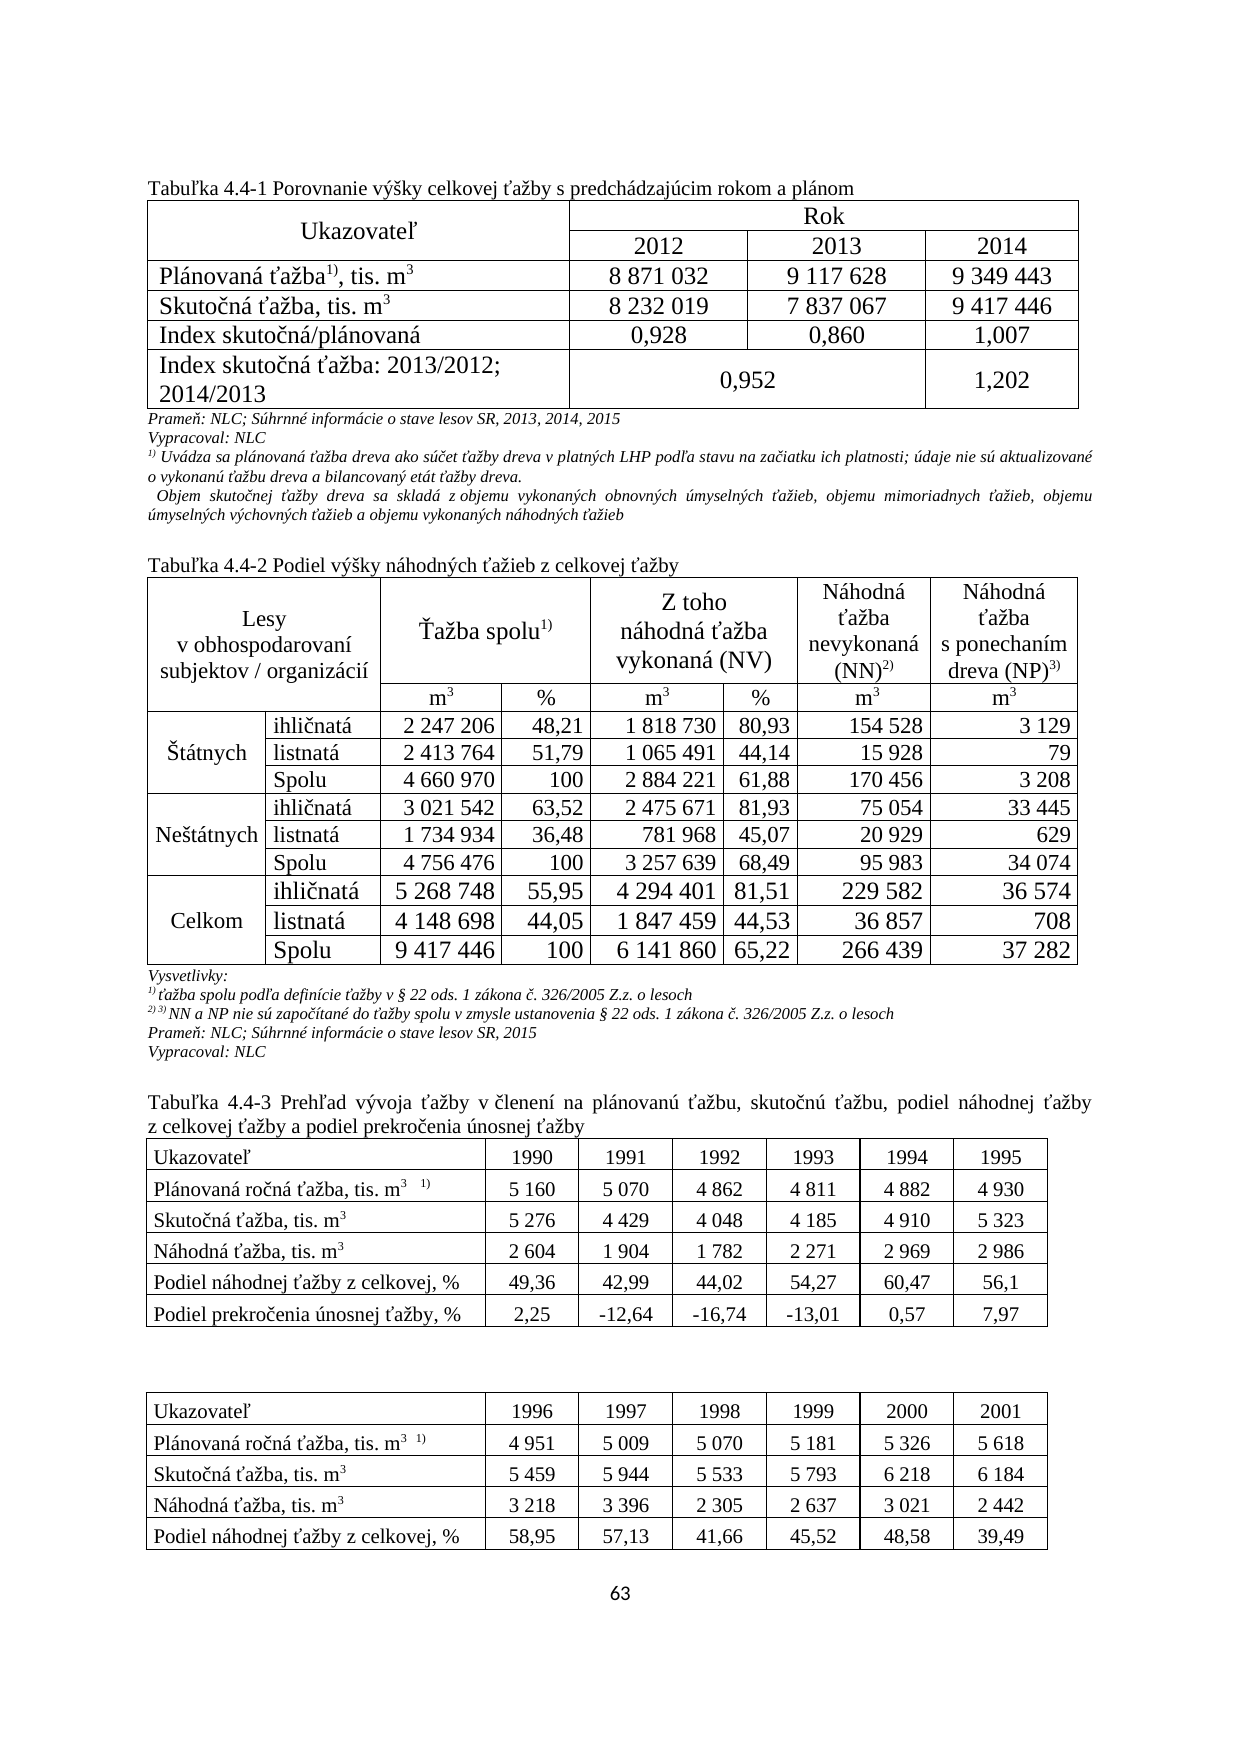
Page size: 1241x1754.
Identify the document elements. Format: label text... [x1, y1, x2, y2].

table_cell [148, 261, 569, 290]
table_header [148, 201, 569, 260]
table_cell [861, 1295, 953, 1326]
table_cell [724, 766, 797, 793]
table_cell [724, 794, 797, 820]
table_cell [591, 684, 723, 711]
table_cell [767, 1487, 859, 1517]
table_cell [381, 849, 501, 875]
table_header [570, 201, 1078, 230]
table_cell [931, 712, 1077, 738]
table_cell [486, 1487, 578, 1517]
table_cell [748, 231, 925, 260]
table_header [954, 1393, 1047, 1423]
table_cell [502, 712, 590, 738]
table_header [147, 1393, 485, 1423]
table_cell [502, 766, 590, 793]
text Prameň: NLC; Súhrnné informácie o stave lesov SR, 2015 [148, 1023, 1093, 1042]
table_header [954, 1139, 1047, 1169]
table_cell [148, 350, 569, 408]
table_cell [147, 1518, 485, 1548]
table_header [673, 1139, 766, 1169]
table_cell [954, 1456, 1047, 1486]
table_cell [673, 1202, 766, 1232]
text Vypracoval: NLC [148, 1042, 1093, 1061]
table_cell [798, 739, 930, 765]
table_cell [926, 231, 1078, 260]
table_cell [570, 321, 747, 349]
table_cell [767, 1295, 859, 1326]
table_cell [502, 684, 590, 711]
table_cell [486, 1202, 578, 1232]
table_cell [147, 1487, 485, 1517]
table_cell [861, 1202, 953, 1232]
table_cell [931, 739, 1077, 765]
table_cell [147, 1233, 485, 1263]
text 1) Uvádza sa plánovaná ťažba dreva ako súčet ťažby dreva v platných LHP podľa stavu na začiatku ich platnosti; údaje nie sú aktualizované o vykonanú ťažbu dreva a bilancovaný etát ťažby dreva. [148, 447, 1093, 486]
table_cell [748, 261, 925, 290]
text Tabuľka 4.4-3 Prehľad vývoja ťažby v členení na plánovanú ťažbu, skutočnú ťažbu, podiel náhodnej ťažby z celkovej ťažby a podiel prekročenia únosnej ťažby [148, 1090, 1093, 1138]
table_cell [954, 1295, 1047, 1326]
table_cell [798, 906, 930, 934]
text Prameň: NLC; Súhrnné informácie o stave lesov SR, 2013, 2014, 2015 [148, 409, 1093, 428]
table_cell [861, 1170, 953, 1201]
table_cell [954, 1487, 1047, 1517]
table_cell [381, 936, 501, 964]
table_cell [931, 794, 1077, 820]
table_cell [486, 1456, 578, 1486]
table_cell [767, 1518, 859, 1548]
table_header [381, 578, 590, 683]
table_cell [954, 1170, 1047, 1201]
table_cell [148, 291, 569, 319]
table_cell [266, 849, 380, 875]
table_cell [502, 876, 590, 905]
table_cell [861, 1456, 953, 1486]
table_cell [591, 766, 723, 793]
text Objem skutočnej ťažby dreva sa skladá z objemu vykonaných obnovných úmyselných ťažieb, objemu mimoriadnych ťažieb, objemu úmyselných výchovných ťažieb a objemu vykonaných náhodných ťažieb [148, 486, 1093, 524]
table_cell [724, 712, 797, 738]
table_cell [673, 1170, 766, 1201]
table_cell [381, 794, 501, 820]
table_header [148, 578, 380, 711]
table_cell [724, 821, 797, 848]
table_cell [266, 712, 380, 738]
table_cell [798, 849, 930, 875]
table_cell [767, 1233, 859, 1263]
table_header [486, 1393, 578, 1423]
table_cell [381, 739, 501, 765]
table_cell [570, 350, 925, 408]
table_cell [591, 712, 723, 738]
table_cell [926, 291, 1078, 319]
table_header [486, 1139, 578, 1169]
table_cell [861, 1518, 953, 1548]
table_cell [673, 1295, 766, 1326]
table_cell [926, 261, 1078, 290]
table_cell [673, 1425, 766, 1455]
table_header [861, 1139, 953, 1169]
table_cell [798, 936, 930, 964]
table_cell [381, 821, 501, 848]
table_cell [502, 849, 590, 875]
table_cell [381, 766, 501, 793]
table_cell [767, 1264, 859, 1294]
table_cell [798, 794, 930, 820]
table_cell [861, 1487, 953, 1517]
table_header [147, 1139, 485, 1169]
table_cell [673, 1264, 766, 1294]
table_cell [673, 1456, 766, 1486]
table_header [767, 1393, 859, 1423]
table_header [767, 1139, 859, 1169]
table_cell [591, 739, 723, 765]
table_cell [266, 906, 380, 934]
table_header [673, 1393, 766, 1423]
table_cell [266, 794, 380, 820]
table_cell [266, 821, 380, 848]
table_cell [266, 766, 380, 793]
text Vypracoval: NLC [148, 428, 1093, 447]
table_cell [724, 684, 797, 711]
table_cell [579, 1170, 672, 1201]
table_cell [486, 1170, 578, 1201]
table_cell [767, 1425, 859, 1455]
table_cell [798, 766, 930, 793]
text Vysvetlivky: [148, 965, 1093, 984]
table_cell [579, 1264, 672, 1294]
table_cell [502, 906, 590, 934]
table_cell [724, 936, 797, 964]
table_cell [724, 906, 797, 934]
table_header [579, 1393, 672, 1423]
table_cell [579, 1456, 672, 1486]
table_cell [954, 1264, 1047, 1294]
text 1) ťažba spolu podľa definície ťažby v § 22 ods. 1 zákona č. 326/2005 Z.z. o lesoch [148, 984, 1093, 1004]
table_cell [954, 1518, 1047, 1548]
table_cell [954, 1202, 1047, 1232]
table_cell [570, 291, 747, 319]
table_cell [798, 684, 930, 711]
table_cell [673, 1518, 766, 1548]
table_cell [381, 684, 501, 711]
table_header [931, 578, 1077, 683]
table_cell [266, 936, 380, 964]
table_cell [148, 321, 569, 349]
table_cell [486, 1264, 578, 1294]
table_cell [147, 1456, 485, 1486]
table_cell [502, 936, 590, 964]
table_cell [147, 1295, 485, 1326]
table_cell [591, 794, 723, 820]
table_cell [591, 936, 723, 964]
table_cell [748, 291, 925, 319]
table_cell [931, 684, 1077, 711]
text Tabuľka 4.4-2 Podiel výšky náhodných ťažieb z celkovej ťažby [148, 553, 1093, 577]
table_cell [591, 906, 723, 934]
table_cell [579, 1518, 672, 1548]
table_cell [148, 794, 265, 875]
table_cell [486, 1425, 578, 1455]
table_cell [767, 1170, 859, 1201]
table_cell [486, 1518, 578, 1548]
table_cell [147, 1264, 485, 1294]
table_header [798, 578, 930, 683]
text 2) 3) NN a NP nie sú započítané do ťažby spolu v zmysle ustanovenia § 22 ods. 1 zákona č. 326/2005 Z.z. o lesoch [148, 1004, 1093, 1023]
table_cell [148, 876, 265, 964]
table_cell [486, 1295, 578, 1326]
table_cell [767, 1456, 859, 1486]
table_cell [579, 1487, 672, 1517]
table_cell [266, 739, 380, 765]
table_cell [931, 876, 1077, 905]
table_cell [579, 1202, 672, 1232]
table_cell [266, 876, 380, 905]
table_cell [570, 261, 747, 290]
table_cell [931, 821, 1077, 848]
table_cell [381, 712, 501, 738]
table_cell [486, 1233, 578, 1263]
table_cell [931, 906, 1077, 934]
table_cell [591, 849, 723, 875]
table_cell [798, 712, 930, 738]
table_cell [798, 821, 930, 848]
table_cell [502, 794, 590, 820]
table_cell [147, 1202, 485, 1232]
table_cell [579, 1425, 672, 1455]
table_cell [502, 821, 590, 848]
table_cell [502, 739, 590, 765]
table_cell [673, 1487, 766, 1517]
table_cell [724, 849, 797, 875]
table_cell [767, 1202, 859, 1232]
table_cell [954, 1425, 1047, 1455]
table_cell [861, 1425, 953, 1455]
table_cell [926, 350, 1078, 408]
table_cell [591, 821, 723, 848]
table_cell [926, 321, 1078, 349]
text Tabuľka 4.4-1 Porovnanie výšky celkovej ťažby s predchádzajúcim rokom a plánom [148, 176, 1093, 200]
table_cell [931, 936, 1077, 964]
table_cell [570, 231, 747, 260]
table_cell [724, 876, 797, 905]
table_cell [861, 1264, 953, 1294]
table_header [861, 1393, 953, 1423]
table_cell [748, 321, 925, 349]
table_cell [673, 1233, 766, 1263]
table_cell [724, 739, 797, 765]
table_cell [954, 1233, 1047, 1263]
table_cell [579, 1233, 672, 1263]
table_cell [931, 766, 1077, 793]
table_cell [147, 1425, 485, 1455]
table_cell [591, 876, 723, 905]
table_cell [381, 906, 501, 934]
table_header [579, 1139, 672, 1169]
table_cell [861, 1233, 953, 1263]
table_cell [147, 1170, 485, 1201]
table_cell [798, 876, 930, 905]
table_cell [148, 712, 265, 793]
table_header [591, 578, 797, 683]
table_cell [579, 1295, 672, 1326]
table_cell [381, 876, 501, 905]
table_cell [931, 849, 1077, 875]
